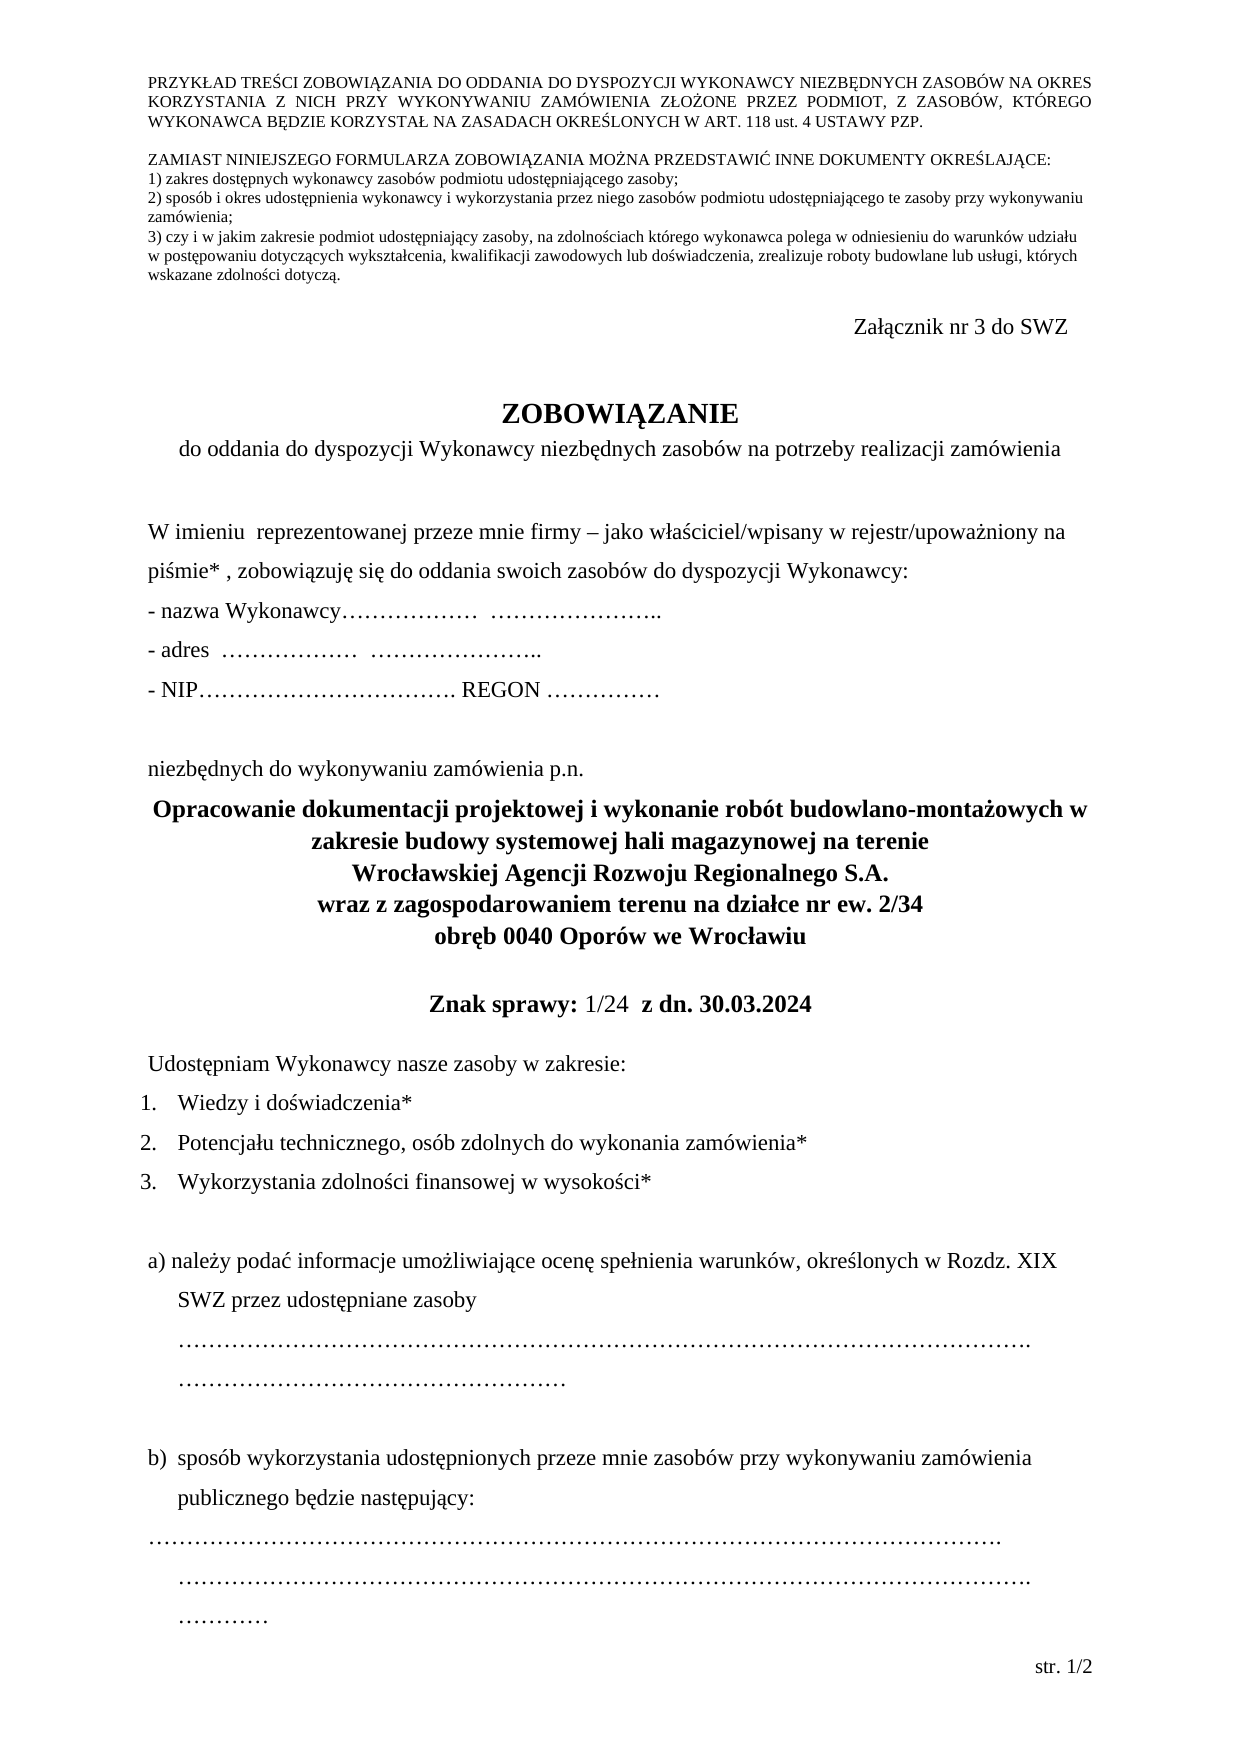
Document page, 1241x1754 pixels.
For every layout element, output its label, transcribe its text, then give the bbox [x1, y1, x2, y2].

text W imieniu reprezentowanej przeze mnie firmy – jako właściciel/wpisany w rejestr/upoważniony na piśmie* , zobowiązuję się do oddania swoich zasobów do dyspozycji Wykonawcy: [148, 518, 1093, 584]
text - nazwa Wykonawcy……………… ………………….. [148, 597, 1093, 623]
list Potencjału technicznego, osób zdolnych do wykonania zamówienia* [140, 1129, 1093, 1155]
text Znak sprawy: 1/24 z dn. 30.03.2024 [148, 989, 1093, 1018]
text wraz z zagospodarowaniem terenu na działce nr ew. 2/34 [148, 889, 1093, 918]
text obręb 0040 Oporów we Wrocławiu [148, 921, 1093, 949]
text b) sposób wykorzystania udostępnionych przeze mnie zasobów przy wykonywaniu zamówienia publicznego będzie następujący: [148, 1444, 1093, 1510]
text Opracowanie dokumentacji projektowej i wykonanie robót budowlano-montażowych w [148, 794, 1093, 823]
text ZAMIAST NINIEJSZEGO FORMULARZA ZOBOWIĄZANIA MOŻNA PRZEDSTAWIĆ INNE DOKUMENTY OKREŚLAJĄCE: [148, 150, 1093, 169]
text Wrocławskiej Agencji Rozwoju Regionalnego S.A. [148, 858, 1093, 886]
list Wykorzystania zdolności finansowej w wysokości* [140, 1168, 1093, 1194]
text Udostępniam Wykonawcy nasze zasoby w zakresie: [148, 1050, 1093, 1076]
text 1) zakres dostępnych wykonawcy zasobów podmiotu udostępniającego zasoby; [148, 169, 1093, 188]
text zakresie budowy systemowej hali magazynowej na terenie [148, 826, 1093, 855]
text do oddania do dyspozycji Wykonawcy niezbędnych zasobów na potrzeby realizacji zamówienia [148, 435, 1093, 462]
text 2) sposób i okres udostępnienia wykonawcy i wykorzystania przez niego zasobów podmiotu udostępniającego te zasoby przy wykonywaniu zamówienia; [148, 188, 1093, 226]
text a) należy podać informacje umożliwiające ocenę spełnienia warunków, określonych w Rozdz. XIX SWZ przez udostępniane zasoby [148, 1247, 1093, 1313]
text - NIP……………………………. REGON …………… [148, 676, 1093, 702]
list Wiedzy i doświadczenia* [140, 1089, 1093, 1116]
text - adres ……………… ………………….. [148, 637, 1093, 663]
text niezbędnych do wykonywaniu zamówienia p.n. [148, 755, 1093, 781]
text ………………………………………………………………………………………………….…………………………………………… [148, 1326, 1093, 1392]
text PRZYKŁAD TREŚCI ZOBOWIĄZANIA DO ODDANIA DO DYSPOZYCJI WYKONAWCY NIEZBĘDNYCH ZASOBÓW NA OKRES KORZYSTANIA Z NICH PRZY WYKONYWANIU ZAMÓWIENIA ZŁOŻONE PRZEZ PODMIOT, Z ZASOBÓW, KTÓREGO WYKONAWCA BĘDZIE KORZYSTAŁ NA ZASADACH OKREŚLONYCH W ART. 118 ust. 4 USTAWY PZP. [148, 73, 1093, 131]
text Załącznik nr 3 do SWZ [148, 313, 1093, 339]
text ………………………………………………………………………………………………….………………………………………………………………………………………………….………… [148, 1523, 1093, 1629]
text ZOBOWIĄZANIE [148, 397, 1093, 430]
text 3) czy i w jakim zakresie podmiot udostępniający zasoby, na zdolnościach którego wykonawca polega w odniesieniu do warunków udziału w postępowaniu dotyczących wykształcenia, kwalifikacji zawodowych lub doświadczenia, zrealizuje roboty budowlane lub usługi, których wskazane zdolności dotyczą. [148, 226, 1093, 284]
